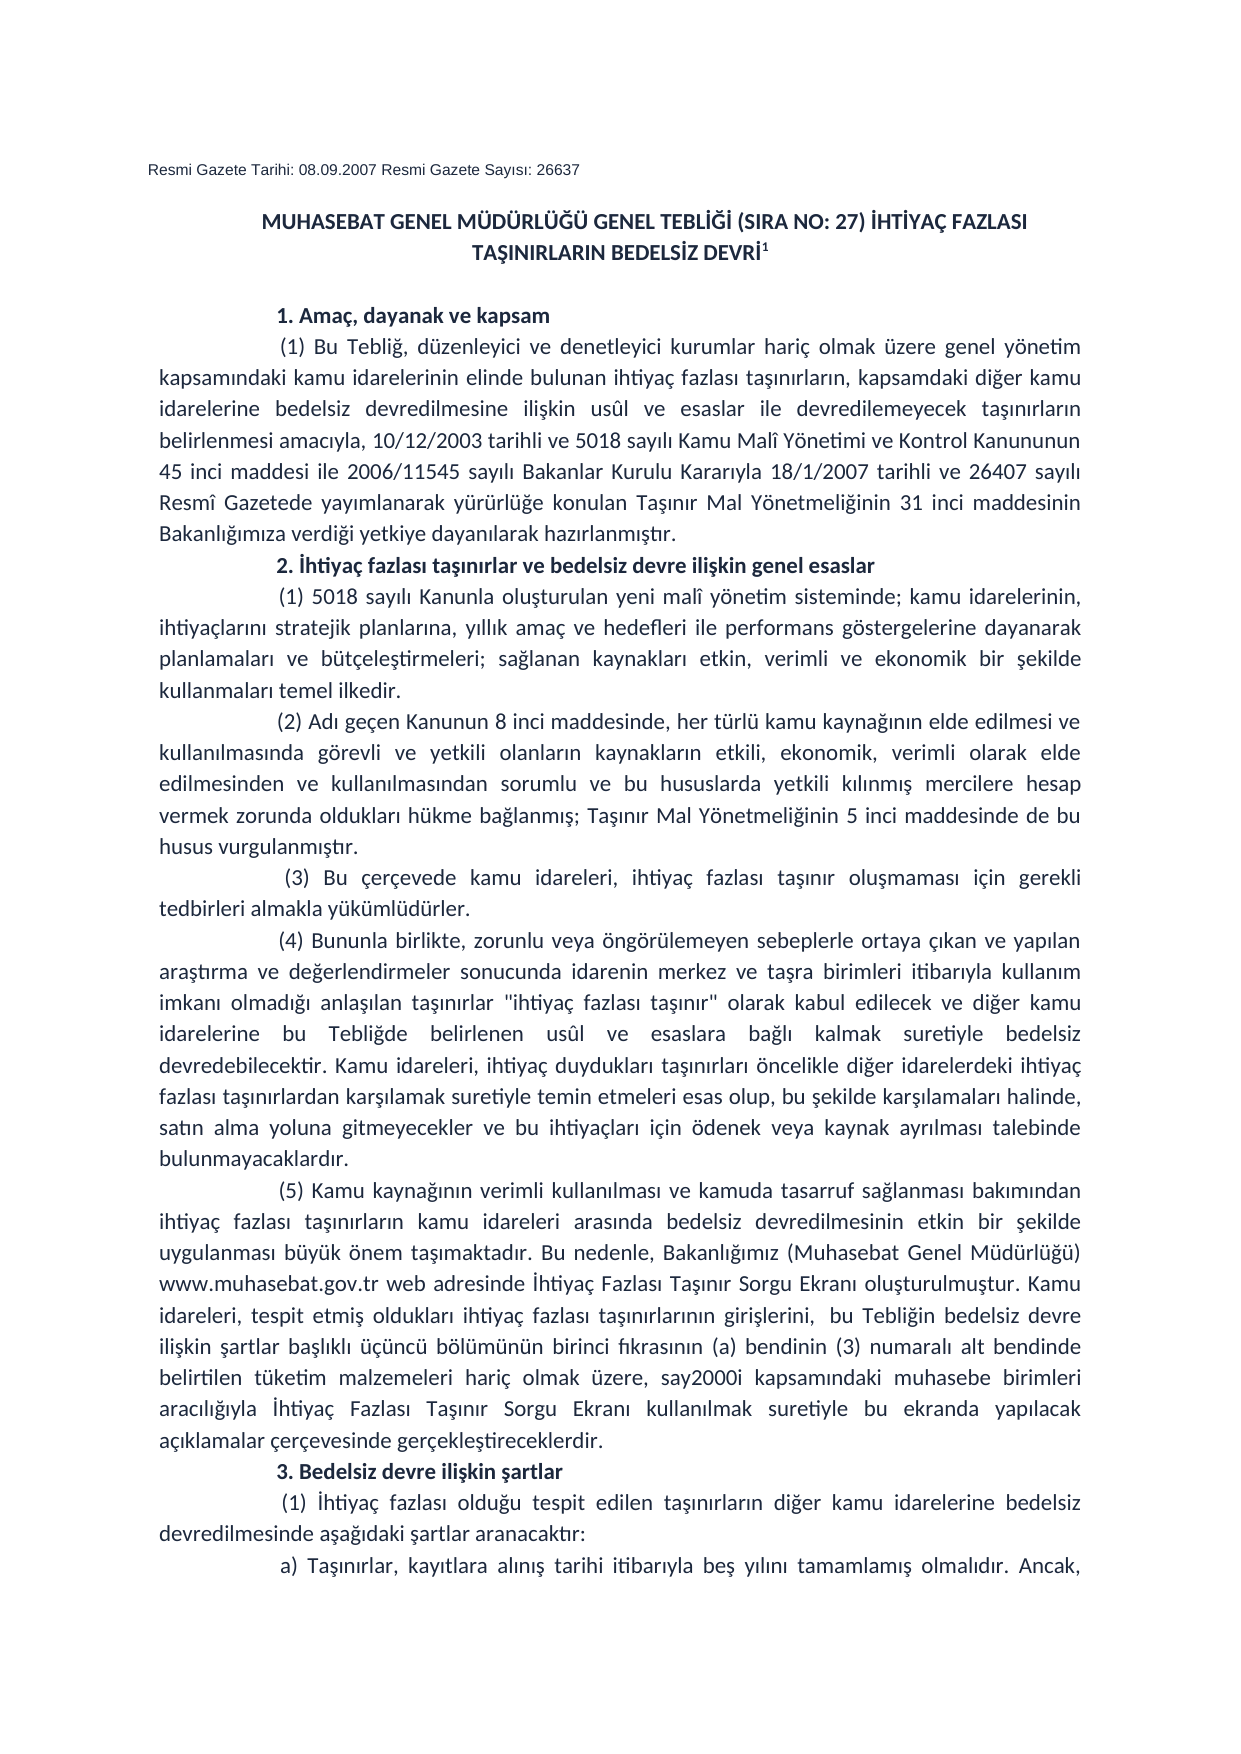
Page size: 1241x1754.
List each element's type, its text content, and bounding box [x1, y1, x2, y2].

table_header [148, 204, 1093, 1579]
text Resmi Gazete Tarihi: 08.09.2007 Resmi Gazete Sayısı: 26637 [148, 148, 1093, 179]
